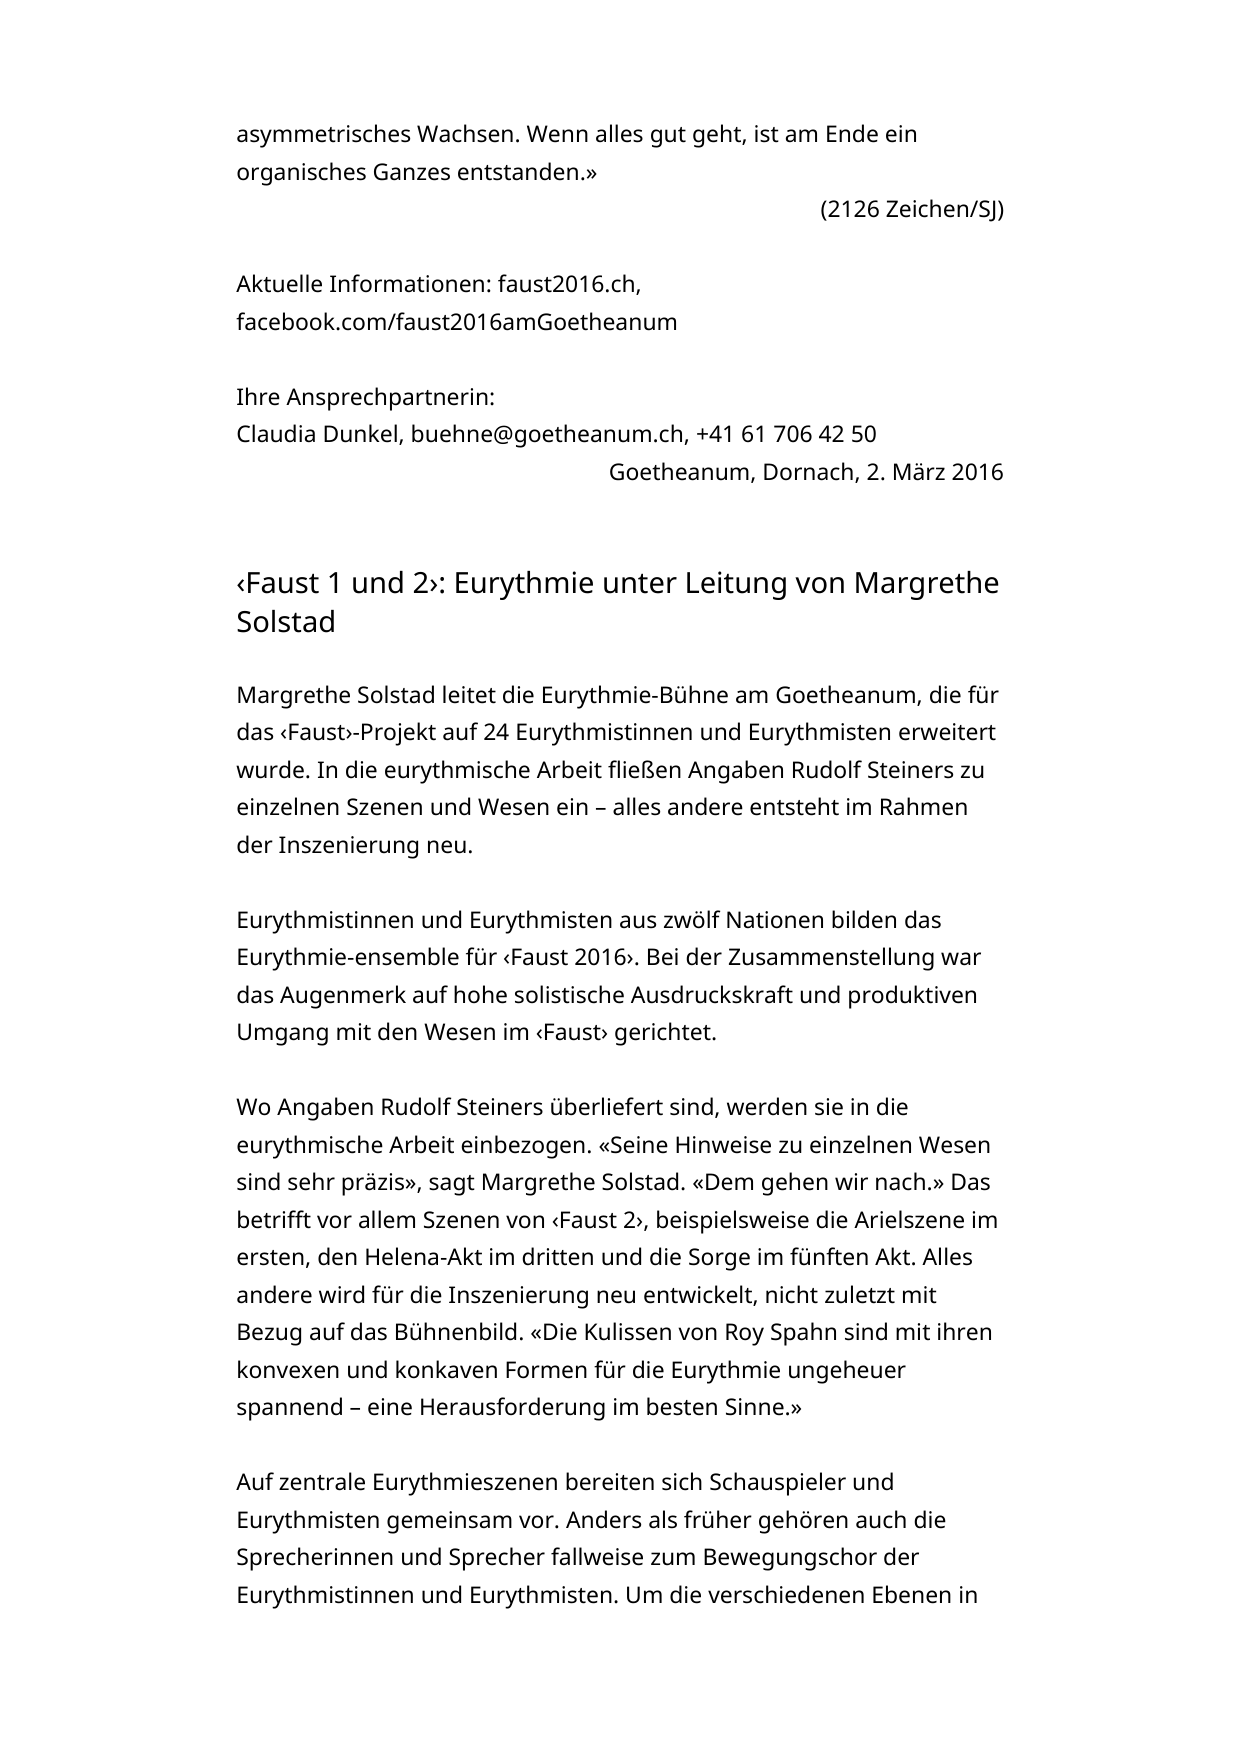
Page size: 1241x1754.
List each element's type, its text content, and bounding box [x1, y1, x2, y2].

text Ihre Ansprechpartnerin: Claudia Dunkel, buehne@goetheanum.ch, +41 61 706 42 50 [236, 381, 1004, 449]
text Margrethe Solstad leitet die Eurythmie-Bühne am Goetheanum, die für das ‹Faust›-Projekt auf 24 Eurythmistinnen und Eurythmisten erweitert wurde. In die eurythmische Arbeit fließen Angaben Rudolf Steiners zu einzelnen Szenen und Wesen ein – alles andere entsteht im Rahmen der Inszenierung neu. [236, 679, 1004, 860]
text Aktuelle Informationen: faust2016.ch, facebook.com/faust2016amGoetheanum [236, 268, 1004, 337]
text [236, 1466, 1004, 1610]
text (2126 Zeichen/SJ) [236, 193, 1004, 224]
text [236, 118, 1004, 187]
text Eurythmistinnen und Eurythmisten aus zwölf Nationen bilden das Eurythmie-ensemble für ‹Faust 2016›. Bei der Zusammenstellung war das Augenmerk auf hohe solistische Ausdruckskraft und produktiven Umgang mit den Wesen im ‹Faust› gerichtet. [236, 904, 1004, 1047]
text Goetheanum, Dornach, 2. März 2016 [236, 456, 1004, 487]
text ‹Faust 1 und 2›: Eurythmie unter Leitung von Margrethe Solstad [236, 562, 1004, 641]
text Wo Angaben Rudolf Steiners überliefert sind, werden sie in die eurythmische Arbeit einbezogen. «Seine Hinweise zu einzelnen Wesen sind sehr präzis», sagt Margrethe Solstad. «Dem gehen wir nach.» Das betrifft vor allem Szenen von ‹Faust 2›, beispielsweise die Arielszene im ersten, den Helena-Akt im dritten und die Sorge im fünften Akt. Alles andere wird für die Inszenierung neu entwickelt, nicht zuletzt mit Bezug auf das Bühnenbild. «Die Kulissen von Roy Spahn sind mit ihren konvexen und konkaven Formen für die Eurythmie ungeheuer spannend – eine Herausforderung im besten Sinne.» [236, 1091, 1004, 1422]
